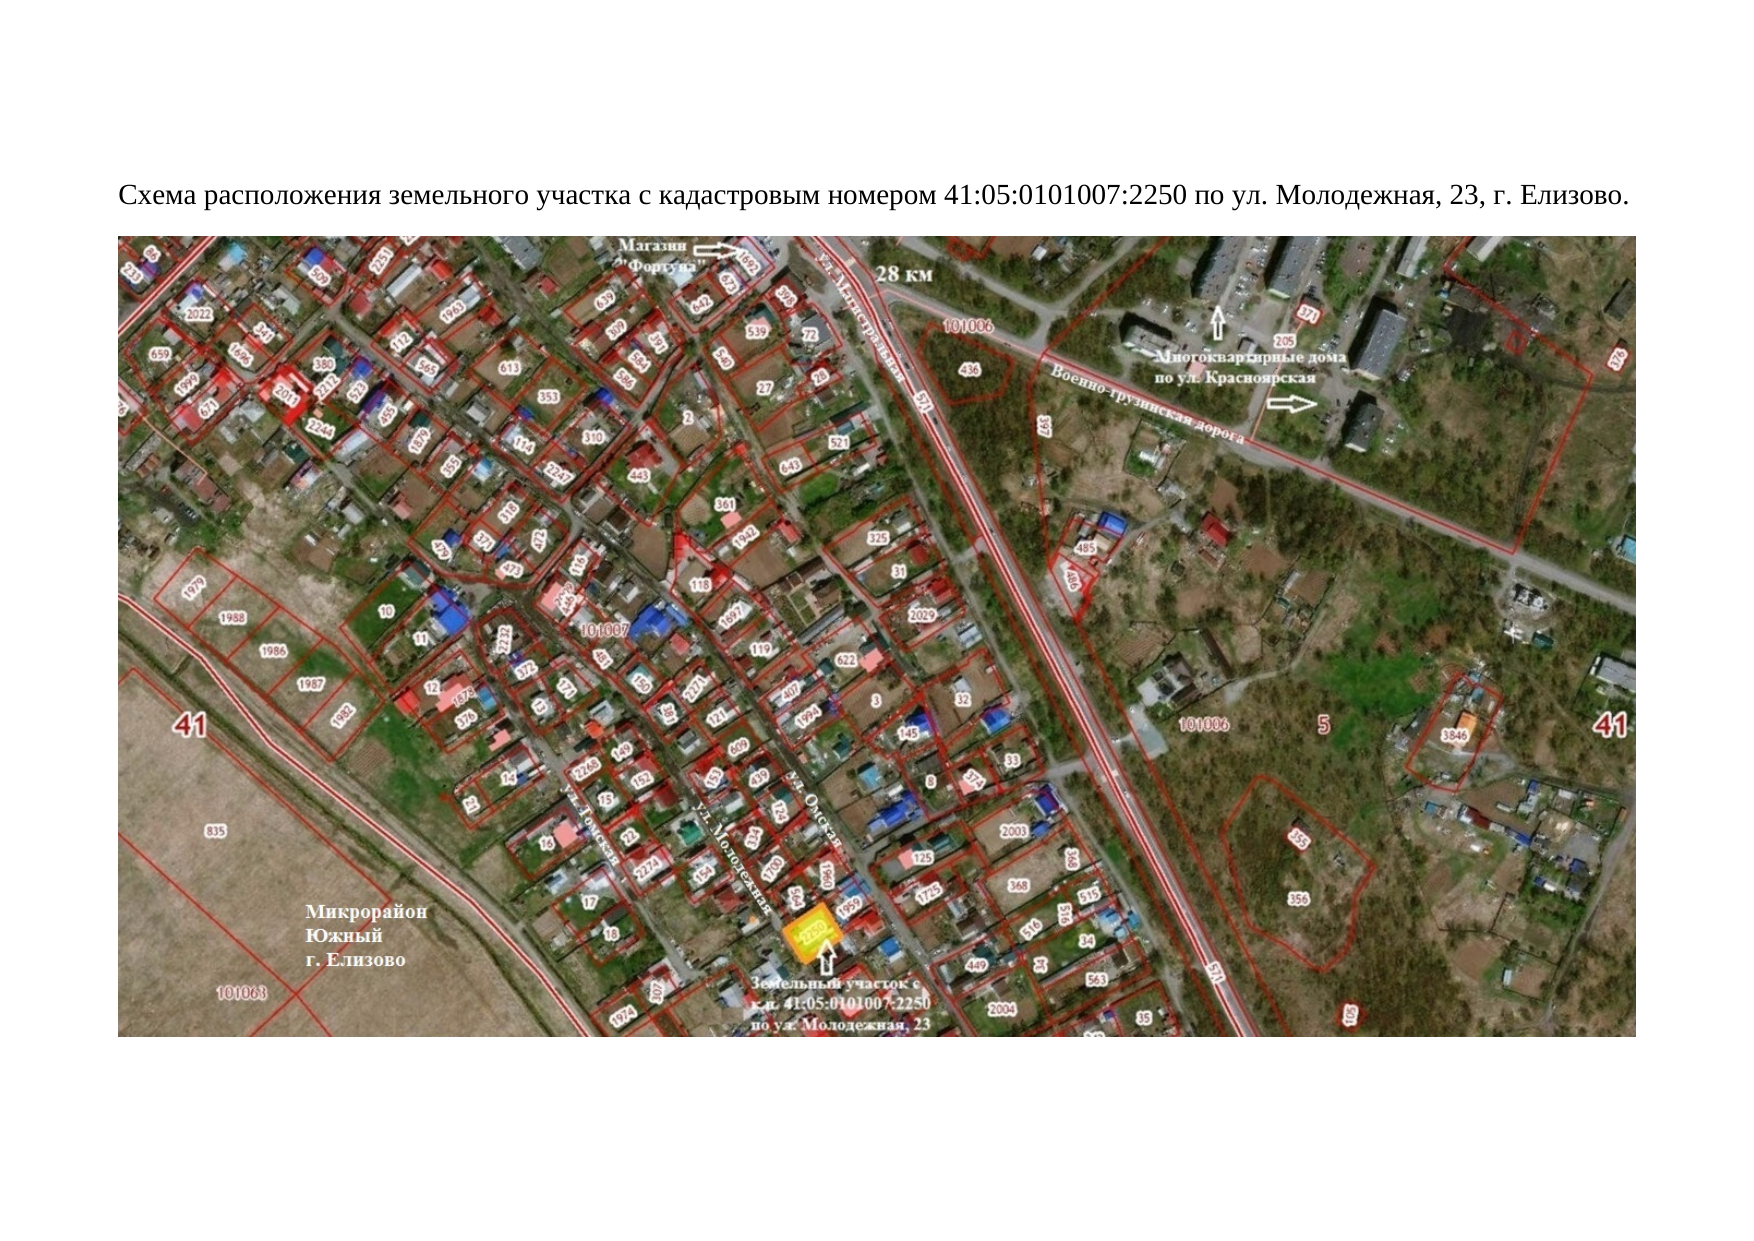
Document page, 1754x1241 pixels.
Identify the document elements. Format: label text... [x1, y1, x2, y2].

picture [118, 236, 1636, 1037]
text Схема расположения земельного участка с кадастровым номером 41:05:0101007:2250 по ул. Молодежная, 23, г. Елизово. [118, 177, 1636, 211]
